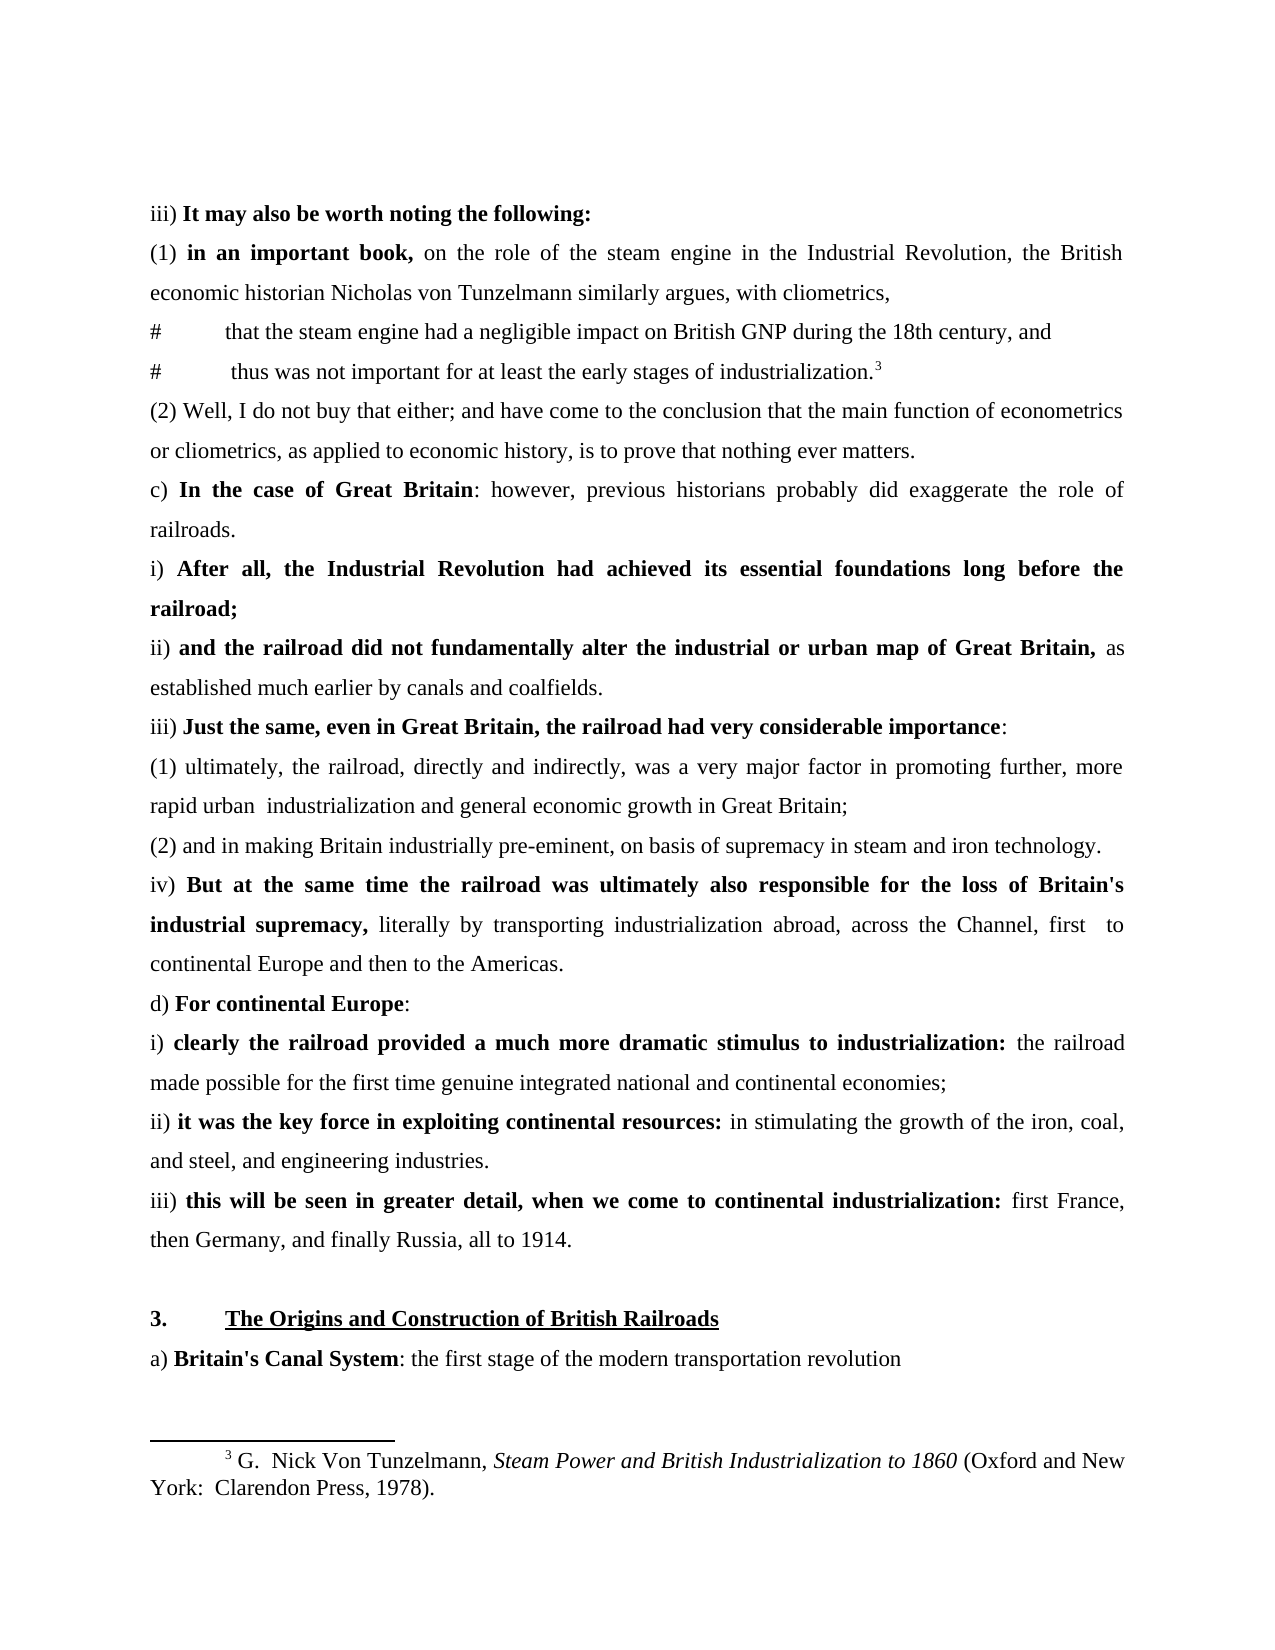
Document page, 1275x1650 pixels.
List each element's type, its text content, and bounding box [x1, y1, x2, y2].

text i) clearly the railroad provided a much more dramatic stimulus to industrialization: the railroad made possible for the first time genuine integrated national and continental economies; [150, 1029, 1125, 1095]
text iii) Just the same, even in Great Britain, the railroad had very considerable importance: [150, 713, 1125, 739]
text iii) this will be seen in greater detail, when we come to continental industrialization: first France, then Germany, and finally Russia, all to 1914. [150, 1187, 1125, 1253]
text ii) and the railroad did not fundamentally alter the industrial or urban map of Great Britain, as established much earlier by canals and coalfields. [150, 634, 1125, 700]
list thus was not important for at least the early stages of industrialization. [150, 358, 1125, 384]
text iii) It may also be worth noting the following: [150, 200, 1125, 226]
text 3. The Origins and Construction of British Railroads [150, 1305, 1125, 1332]
text (1) in an important book, on the role of the steam engine in the Industrial Revolution, the British economic historian Nicholas von Tunzelmann similarly argues, with cliometrics, [150, 239, 1125, 305]
text (2) Well, I do not buy that either; and have come to the conclusion that the main function of econometrics or cliometrics, as applied to economic history, is to prove that nothing ever matters. [150, 397, 1125, 463]
text d) For continental Europe: [150, 989, 1125, 1016]
text c) In the case of Great Britain: however, previous historians probably did exaggerate the role of railroads. [150, 476, 1125, 542]
text (1) ultimately, the railroad, directly and indirectly, was a very major factor in promoting further, more rapid urban industrialization and general economic growth in Great Britain; [150, 753, 1125, 818]
text ii) it was the key force in exploiting continental resources: in stimulating the growth of the iron, coal, and steel, and engineering industries. [150, 1108, 1125, 1174]
text iv) But at the same time the railroad was ultimately also responsible for the loss of Britain's industrial supremacy, literally by transporting industrialization abroad, across the Channel, first to continental Europe and then to the Americas. [150, 871, 1125, 976]
text i) After all, the Industrial Revolution had achieved its essential foundations long before the railroad; [150, 555, 1125, 621]
text (2) and in making Britain industrially pre-eminent, on basis of supremacy in steam and iron technology. [150, 832, 1125, 858]
list that the steam engine had a negligible impact on British GNP during the 18th century, and [150, 318, 1125, 345]
text a) Britain's Canal System: the first stage of the modern transportation revolution [150, 1345, 1125, 1371]
